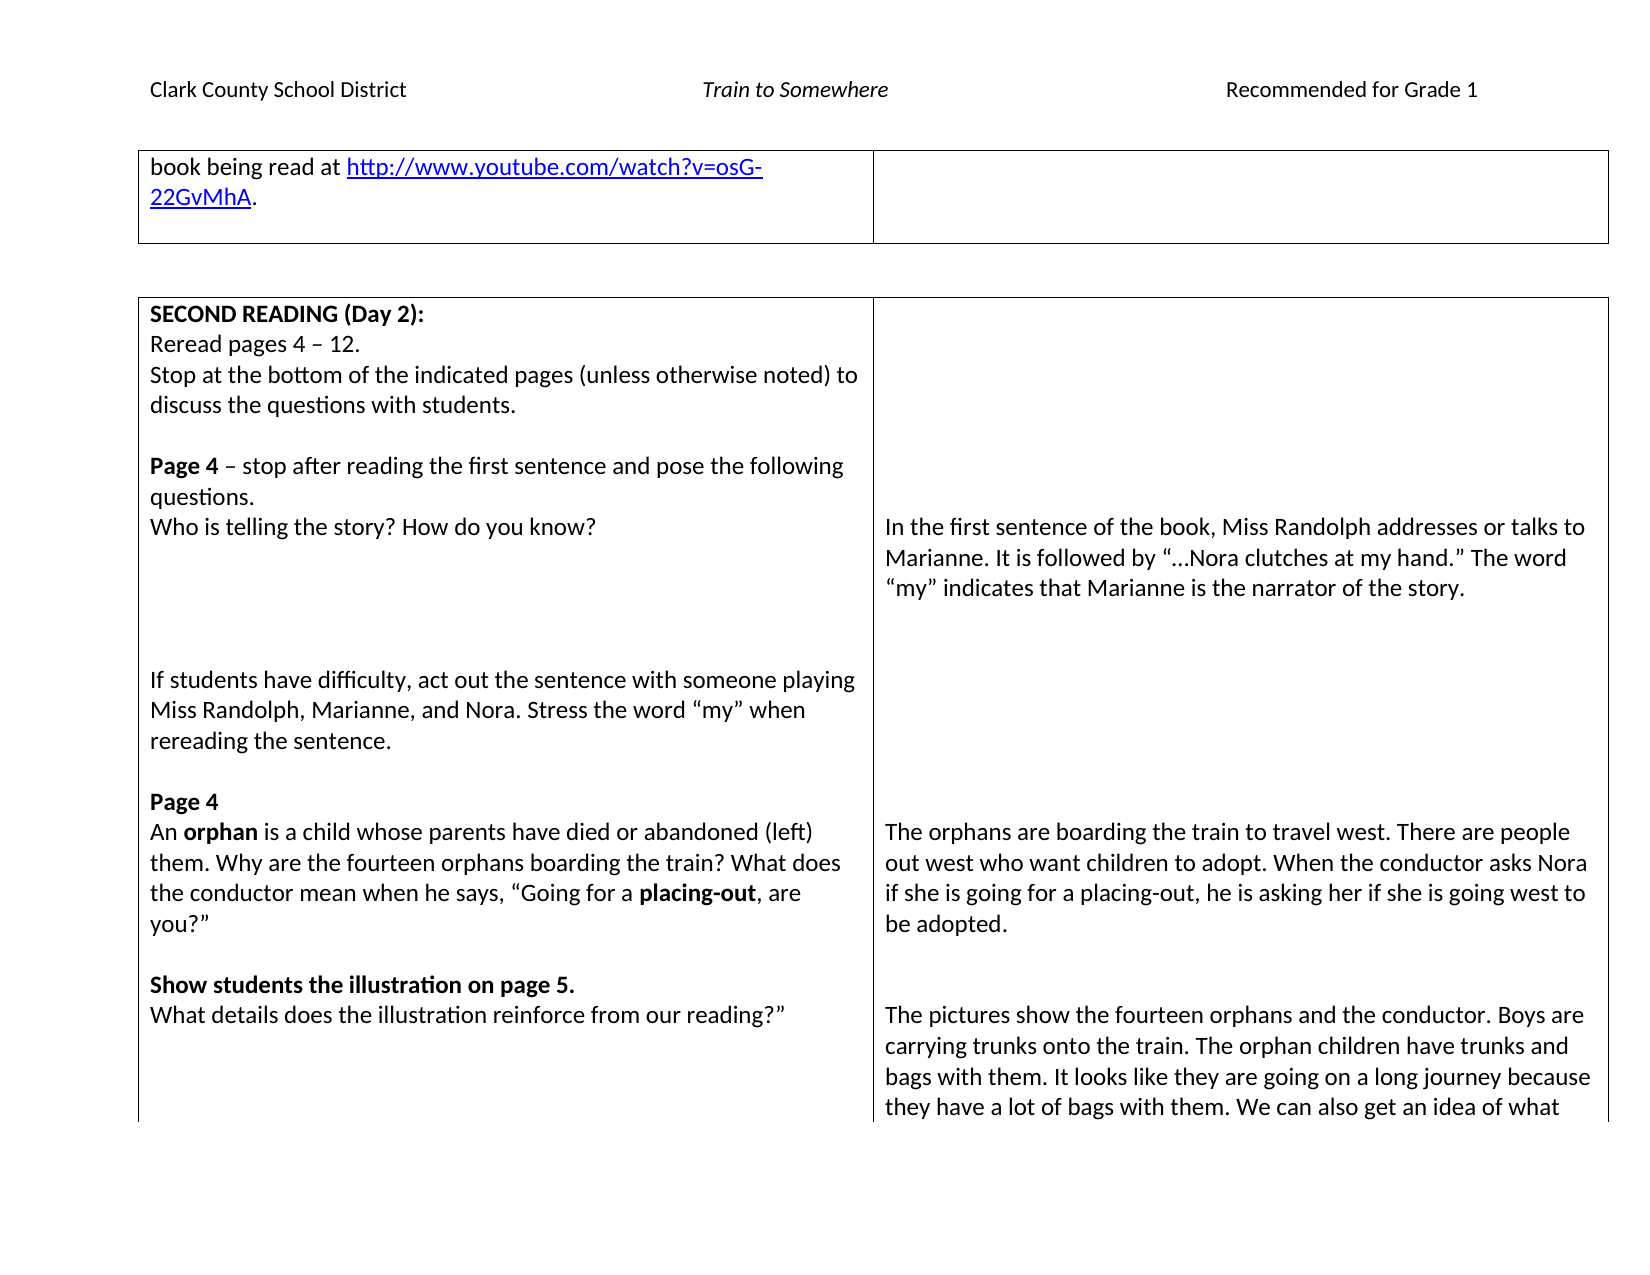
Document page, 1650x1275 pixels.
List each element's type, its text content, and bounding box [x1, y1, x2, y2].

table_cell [874, 151, 1608, 243]
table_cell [874, 969, 1608, 1122]
table_header SECOND READING (Day 2): Reread pages 4 – 12. Stop at the bottom of the indicated pages (unless otherwise noted) to discuss the questions with students. Page 4 – stop after reading the first sentence and pose the following questions. Who is telling the story? How do you know? If students have difficulty, act out the sentence with someone playing Miss Randolph, Marianne, and Nora. Stress the word “my” when rereading the sentence. [139, 298, 873, 786]
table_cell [139, 151, 873, 243]
table_cell The orphans are boarding the train to travel west. There are people out west who want children to adopt. When the conductor asks Nora if she is going for a placing-out, he is asking her if she is going west to be adopted. [874, 786, 1608, 969]
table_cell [139, 969, 873, 1122]
table_header In the first sentence of the book, Miss Randolph addresses or talks to Marianne. It is followed by “…Nora clutches at my hand.” The word “my” indicates that Marianne is the narrator of the story. [874, 298, 1608, 786]
table_cell Page 4 An orphan is a child whose parents have died or abandoned (left) them. Why are the fourteen orphans boarding the train? What does the conductor mean when he says, “Going for a placing-out, are you?” [139, 786, 873, 969]
